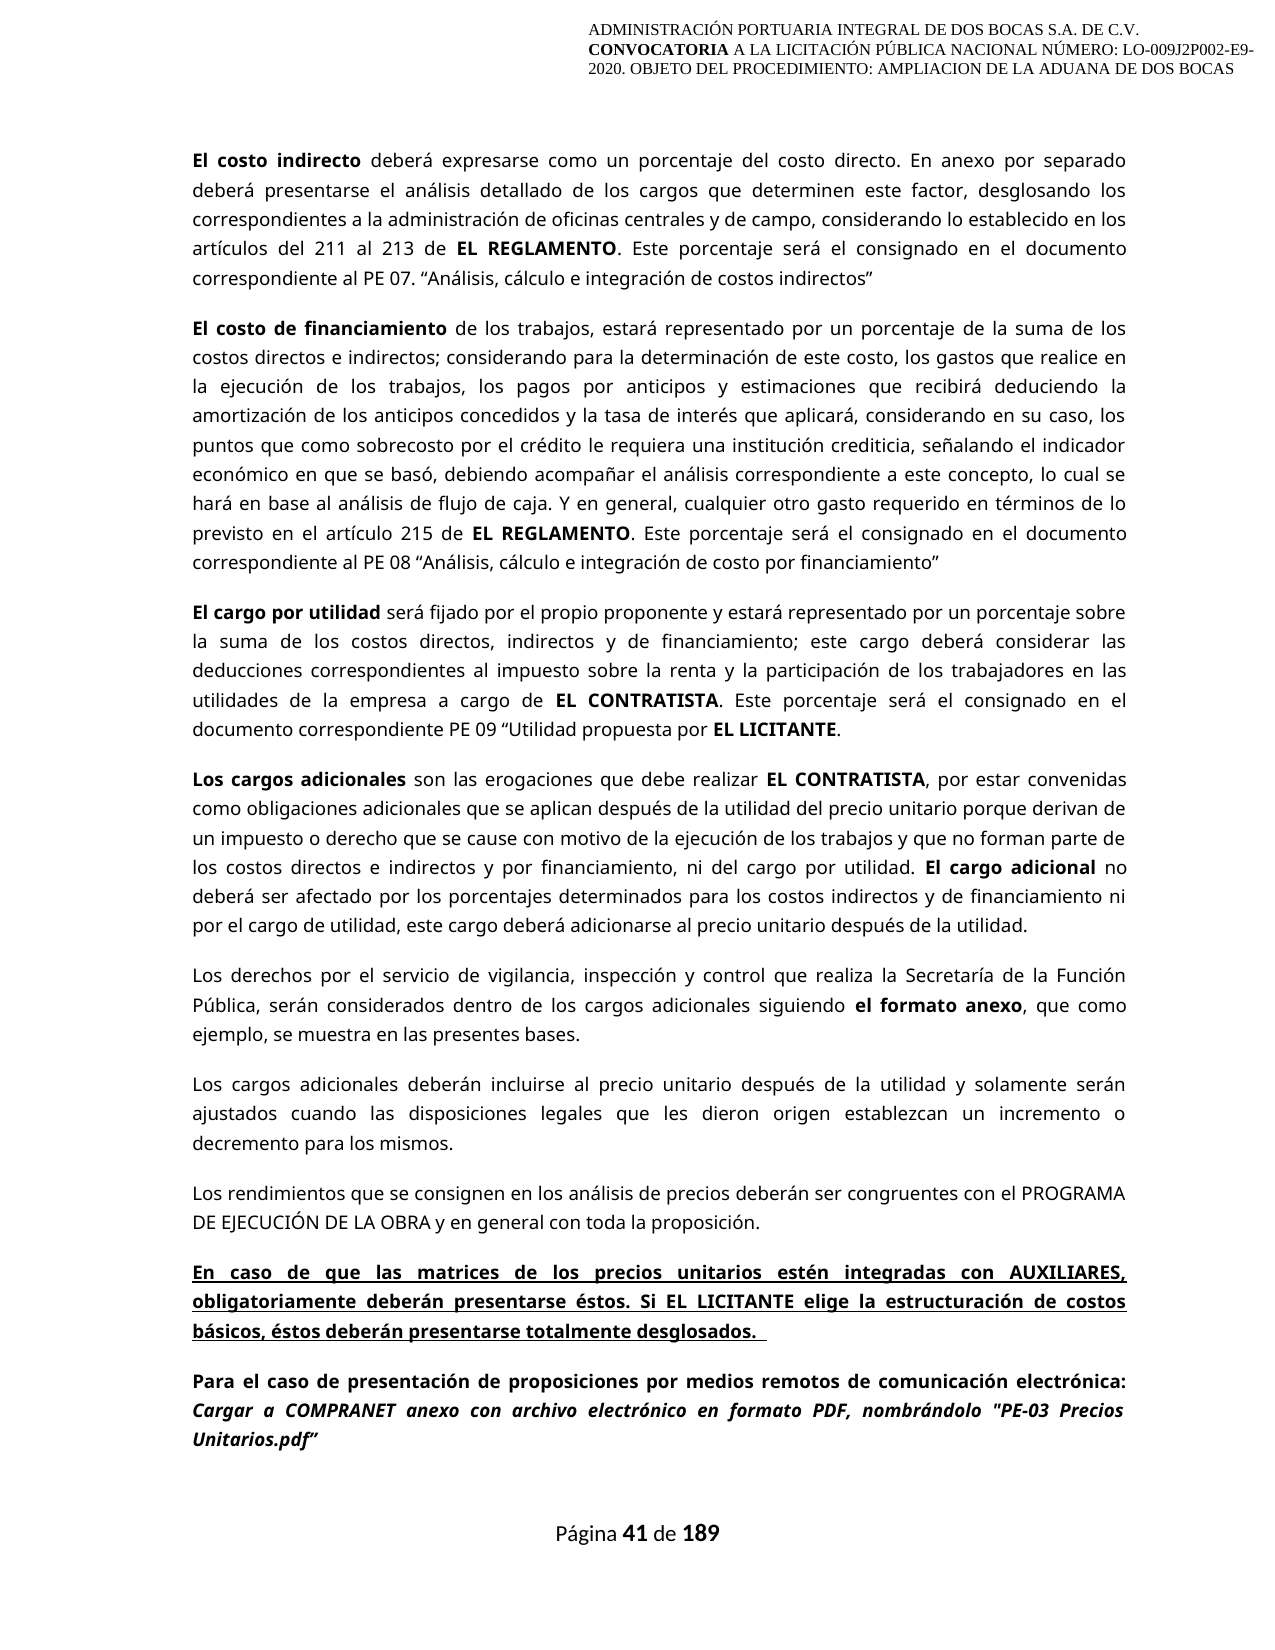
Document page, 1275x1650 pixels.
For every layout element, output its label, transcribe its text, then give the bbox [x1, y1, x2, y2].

text Los derechos por el servicio de vigilancia, inspección y control que realiza la Secretaría de la Función Pública, serán considerados dentro de los cargos adicionales siguiendo el formato anexo, que como ejemplo, se muestra en las presentes bases. [192, 963, 1127, 1047]
text El cargo por utilidad será fijado por el propio proponente y estará representado por un porcentaje sobre la suma de los costos directos, indirectos y de financiamiento; este cargo deberá considerar las deducciones correspondientes al impuesto sobre la renta y la participación de los trabajadores en las utilidades de la empresa a cargo de EL CONTRATISTA. Este porcentaje será el consignado en el documento correspondiente PE 09 “Utilidad propuesta por EL LICITANTE. [192, 599, 1127, 742]
text Los cargos adicionales deberán incluirse al precio unitario después de la utilidad y solamente serán ajustados cuando las disposiciones legales que les dieron origen establezcan un incremento o decremento para los mismos. [192, 1071, 1127, 1156]
text Los rendimientos que se consignen en los análisis de precios deberán ser congruentes con el PROGRAMA DE EJECUCIÓN DE LA OBRA y en general con toda la proposición. [192, 1180, 1127, 1235]
text Para el caso de presentación de proposiciones por medios remotos de comunicación electrónica: Cargar a COMPRANET anexo con archivo electrónico en formato PDF, nombrándolo "PE-03 Precios Unitarios.pdf” [192, 1368, 1127, 1452]
text El costo indirecto deberá expresarse como un porcentaje del costo directo. En anexo por separado deberá presentarse el análisis detallado de los cargos que determinen este factor, desglosando los correspondientes a la administración de oficinas centrales y de campo, considerando lo establecido en los artículos del 211 al 213 de EL REGLAMENTO. Este porcentaje será el consignado en el documento correspondiente al PE 07. “Análisis, cálculo e integración de costos indirectos” [192, 148, 1127, 290]
text En caso de que las matrices de los precios unitarios estén integradas con AUXILIARES, obligatoriamente deberán presentarse éstos. Si EL LICITANTE elige la estructuración de costos básicos, éstos deberán presentarse totalmente desglosados. [192, 1312, 1127, 1343]
text En caso de que las matrices de los precios unitarios estén integradas con AUXILIARES, obligatoriamente deberán presentarse éstos. Si EL LICITANTE elige la estructuración de costos básicos, éstos deberán presentarse totalmente desglosados. [192, 1283, 1127, 1311]
text Los cargos adicionales son las erogaciones que debe realizar EL CONTRATISTA, por estar convenidas como obligaciones adicionales que se aplican después de la utilidad del precio unitario porque derivan de un impuesto o derecho que se cause con motivo de la ejecución de los trabajos y que no forman parte de los costos directos e indirectos y por financiamiento, ni del cargo por utilidad. El cargo adicional no deberá ser afectado por los porcentajes determinados para los costos indirectos y de financiamiento ni por el cargo de utilidad, este cargo deberá adicionarse al precio unitario después de la utilidad. [192, 766, 1127, 938]
text En caso de que las matrices de los precios unitarios estén integradas con AUXILIARES, obligatoriamente deberán presentarse éstos. Si EL LICITANTE elige la estructuración de costos básicos, éstos deberán presentarse totalmente desglosados. [192, 1259, 1127, 1281]
text El costo de financiamiento de los trabajos, estará representado por un porcentaje de la suma de los costos directos e indirectos; considerando para la determinación de este costo, los gastos que realice en la ejecución de los trabajos, los pagos por anticipos y estimaciones que recibirá deduciendo la amortización de los anticipos concedidos y la tasa de interés que aplicará, considerando en su caso, los puntos que como sobrecosto por el crédito le requiera una institución crediticia, señalando el indicador económico en que se basó, debiendo acompañar el análisis correspondiente a este concepto, lo cual se hará en base al análisis de flujo de caja. Y en general, cualquier otro gasto requerido en términos de lo previsto en el artículo 215 de EL REGLAMENTO. Este porcentaje será el consignado en el documento correspondiente al PE 08 “Análisis, cálculo e integración de costo por financiamiento” [192, 315, 1127, 574]
